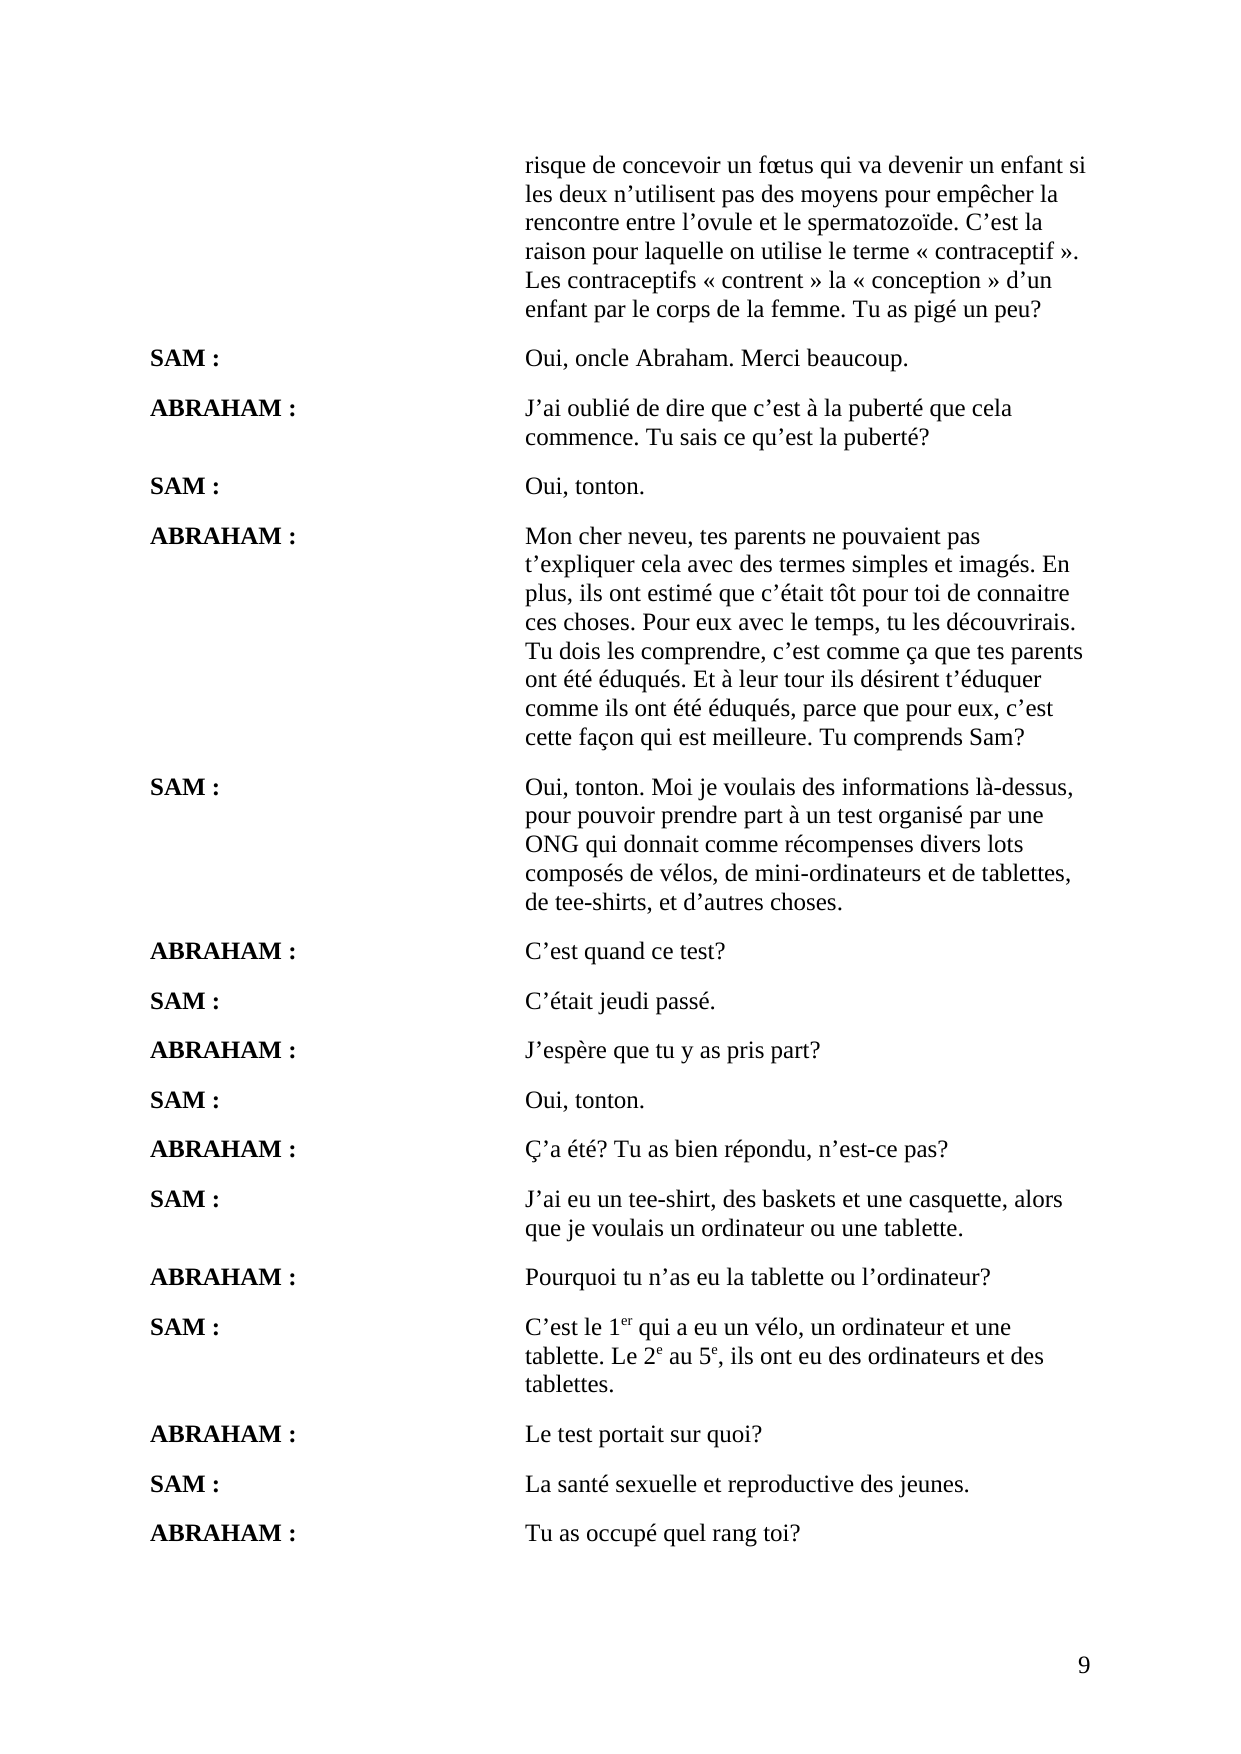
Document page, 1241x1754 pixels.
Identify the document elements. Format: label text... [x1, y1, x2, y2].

text Abraham : Ç’a été? Tu as bien répondu, n’est-ce pas? [150, 1134, 1090, 1163]
text Sam : C’était jeudi passé. [150, 986, 1090, 1014]
text Sam : Oui, tonton. Moi je voulais des informations là-dessus, pour pouvoir prendre part à un test organisé par une ONG qui donnait comme récompenses divers lots composés de vélos, de mini-ordinateurs et de tablettes, de tee-shirts, et d’autres choses. [150, 772, 1090, 915]
text Abraham : Mon cher neveu, tes parents ne pouvaient pas t’expliquer cela avec des termes simples et imagés. En plus, ils ont estimé que c’était tôt pour toi de connaitre ces choses. Pour eux avec le temps, tu les découvrirais. Tu dois les comprendre, c’est comme ça que tes parents ont été éduqués. Et à leur tour ils désirent t’éduquer comme ils ont été éduqués, parce que pour eux, c’est cette façon qui est meilleure. Tu comprends Sam? [150, 521, 1090, 751]
text Abraham : J’espère que tu y as pris part? [150, 1035, 1090, 1064]
text Sam : C’est le 1er qui a eu un vélo, un ordinateur et une tablette. Le 2e au 5e, ils ont eu des ordinateurs et des tablettes. [150, 1312, 1090, 1398]
text Abraham : J’ai oublié de dire que c’est à la puberté que cela commence. Tu sais ce qu’est la puberté? [150, 393, 1090, 450]
text Sam : Oui, oncle Abraham. Merci beaucoup. [150, 343, 1090, 372]
text Abraham : C’est quand ce test? [150, 936, 1090, 965]
text Sam : La santé sexuelle et reproductive des jeunes. [150, 1469, 1090, 1497]
text Abraham : Pourquoi tu n’as eu la tablette ou l’ordinateur? [150, 1262, 1090, 1291]
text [150, 150, 1090, 322]
text Abraham : Tu as occupé quel rang toi? [150, 1518, 1090, 1547]
text Sam : Oui, tonton. [150, 471, 1090, 500]
text Sam : Oui, tonton. [150, 1085, 1090, 1114]
text Sam : J’ai eu un tee-shirt, des baskets et une casquette, alors que je voulais un ordinateur ou une tablette. [150, 1184, 1090, 1242]
text Abraham : Le test portait sur quoi? [150, 1419, 1090, 1448]
